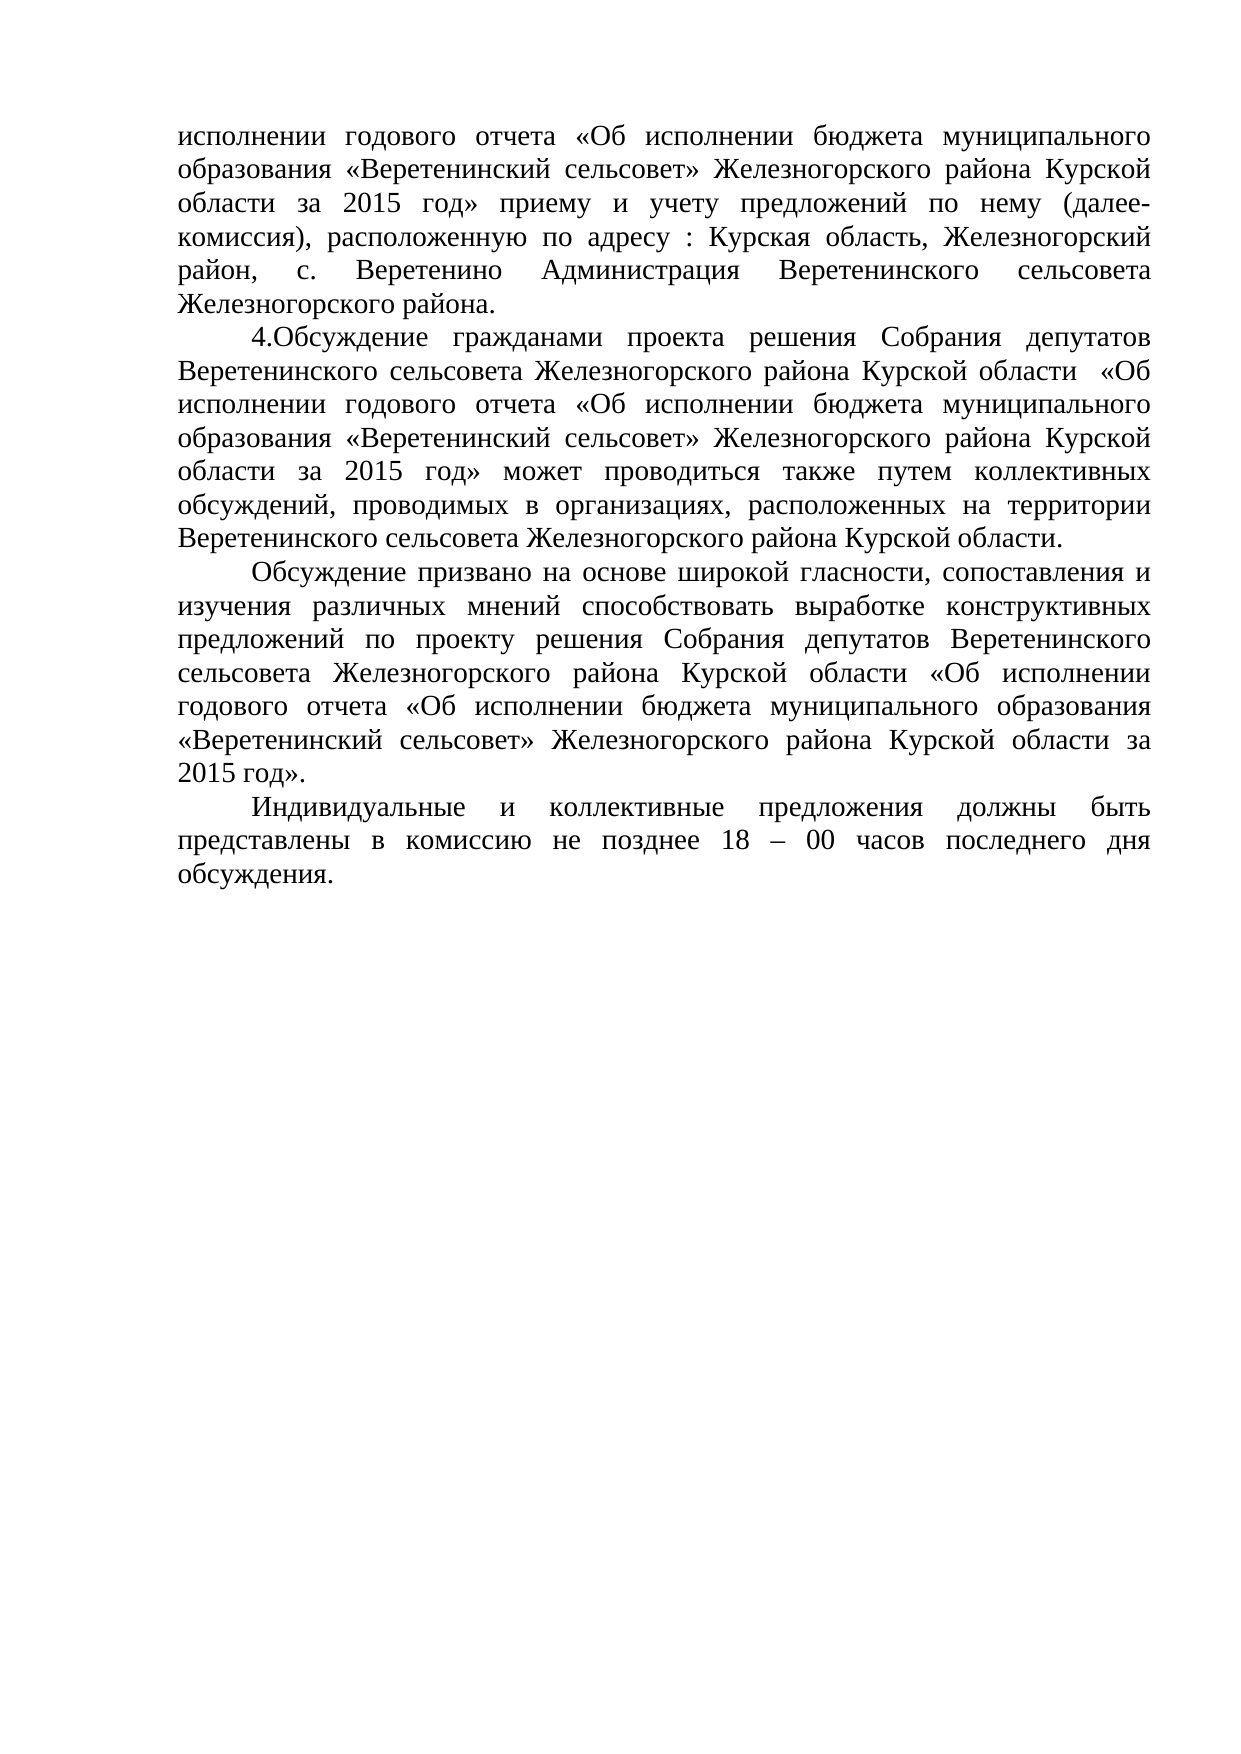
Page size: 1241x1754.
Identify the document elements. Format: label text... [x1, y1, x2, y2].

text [177, 118, 1152, 319]
text Обсуждение призвано на основе широкой гласности, сопоставления и изучения различных мнений способствовать выработке конструктивных предложений по проекту решения Собрания депутатов Веретенинского сельсовета Железногорского района Курской области «Об исполнении годового отчета «Об исполнении бюджета муниципального образования «Веретенинский сельсовет» Железногорского района Курской области за 2015 год». [177, 554, 1152, 789]
text Индивидуальные и коллективные предложения должны быть представлены в комиссию не позднее 18 – 00 часов последнего дня обсуждения. [177, 789, 1152, 889]
text 4.Обсуждение гражданами проекта решения Собрания депутатов Веретенинского сельсовета Железногорского района Курской области «Об исполнении годового отчета «Об исполнении бюджета муниципального образования «Веретенинский сельсовет» Железногорского района Курской области за 2015 год» может проводиться также путем коллективных обсуждений, проводимых в организациях, расположенных на территории Веретенинского сельсовета Железногорского района Курской области. [177, 319, 1152, 554]
